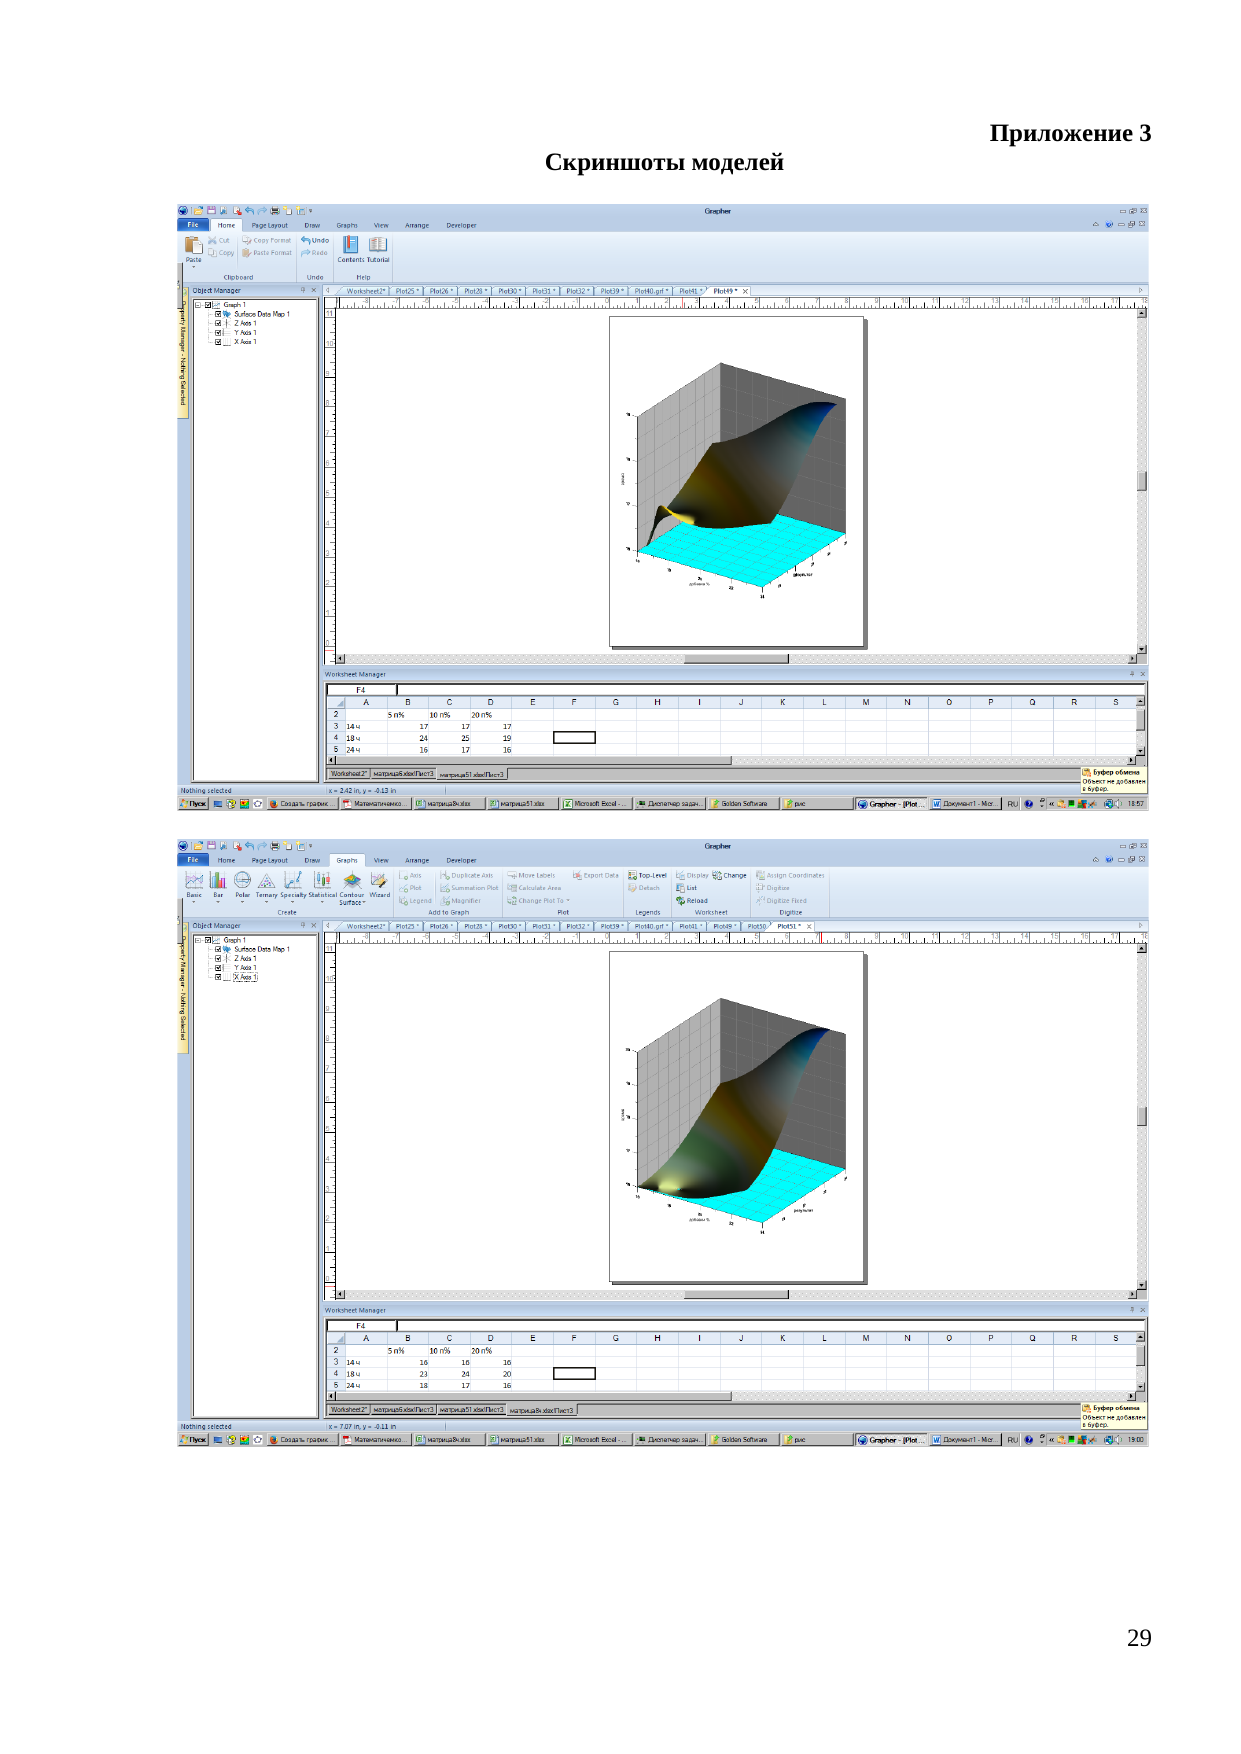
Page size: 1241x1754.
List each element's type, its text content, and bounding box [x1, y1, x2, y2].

text Скриншоты моделей [177, 147, 1152, 176]
picture [177, 839, 1149, 1447]
picture [177, 204, 1149, 811]
text Приложение 3 [177, 118, 1152, 147]
